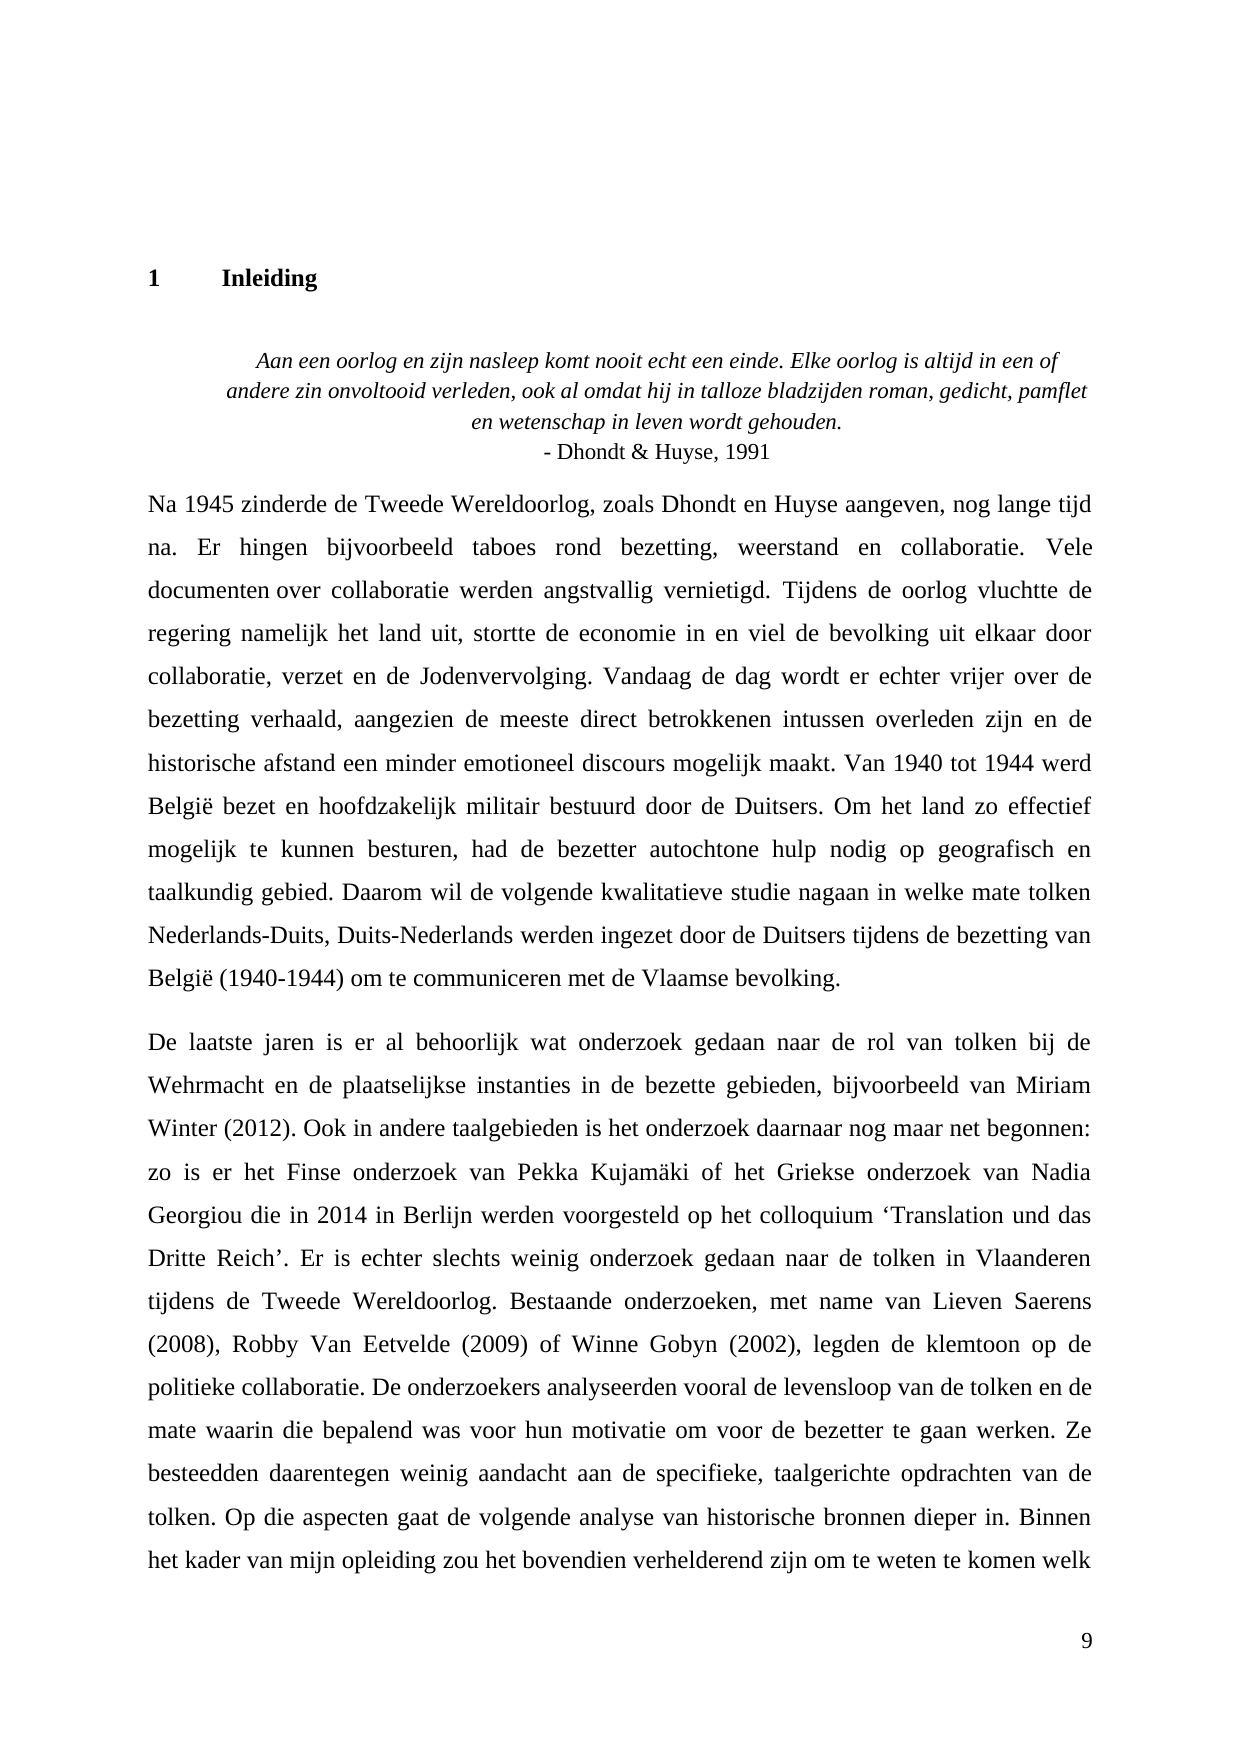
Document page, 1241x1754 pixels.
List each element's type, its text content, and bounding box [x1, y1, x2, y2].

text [148, 1027, 1093, 1573]
subtitle 1 Inleiding [148, 263, 1093, 292]
text Aan een oorlog en zijn nasleep komt nooit echt een einde. Elke oorlog is altijd in een of andere zin onvoltooid verleden, ook al omdat hij in talloze bladzijden roman, gedicht, pamflet en wetenschap in leven wordt gehouden. - Dhondt & Huyse, 1991 [221, 347, 1093, 464]
text Na 1945 zinderde de Tweede Wereldoorlog, zoals Dhondt en Huyse aangeven, nog lange tijd na. Er hingen bijvoorbeeld taboes rond bezetting, weerstand en collaboratie. Vele documenten over collaboratie werden angstvallig vernietigd. Tijdens de oorlog vluchtte de regering namelijk het land uit, stortte de economie in en viel de bevolking uit elkaar door collaboratie, verzet en de Jodenvervolging. Vandaag de dag wordt er echter vrijer over de bezetting verhaald, aangezien de meeste direct betrokkenen intussen overleden zijn en de historische afstand een minder emotioneel discours mogelijk maakt. Van 1940 tot 1944 werd België bezet en hoofdzakelijk militair bestuurd door de Duitsers. Om het land zo effectief mogelijk te kunnen besturen, had de bezetter autochtone hulp nodig op geografisch en taalkundig gebied. Daarom wil de volgende kwalitatieve studie nagaan in welke mate tolken Nederlands-Duits, Duits-Nederlands werden ingezet door de Duitsers tijdens de bezetting van België (1940-1944) om te communiceren met de Vlaamse bevolking. [148, 489, 1093, 992]
